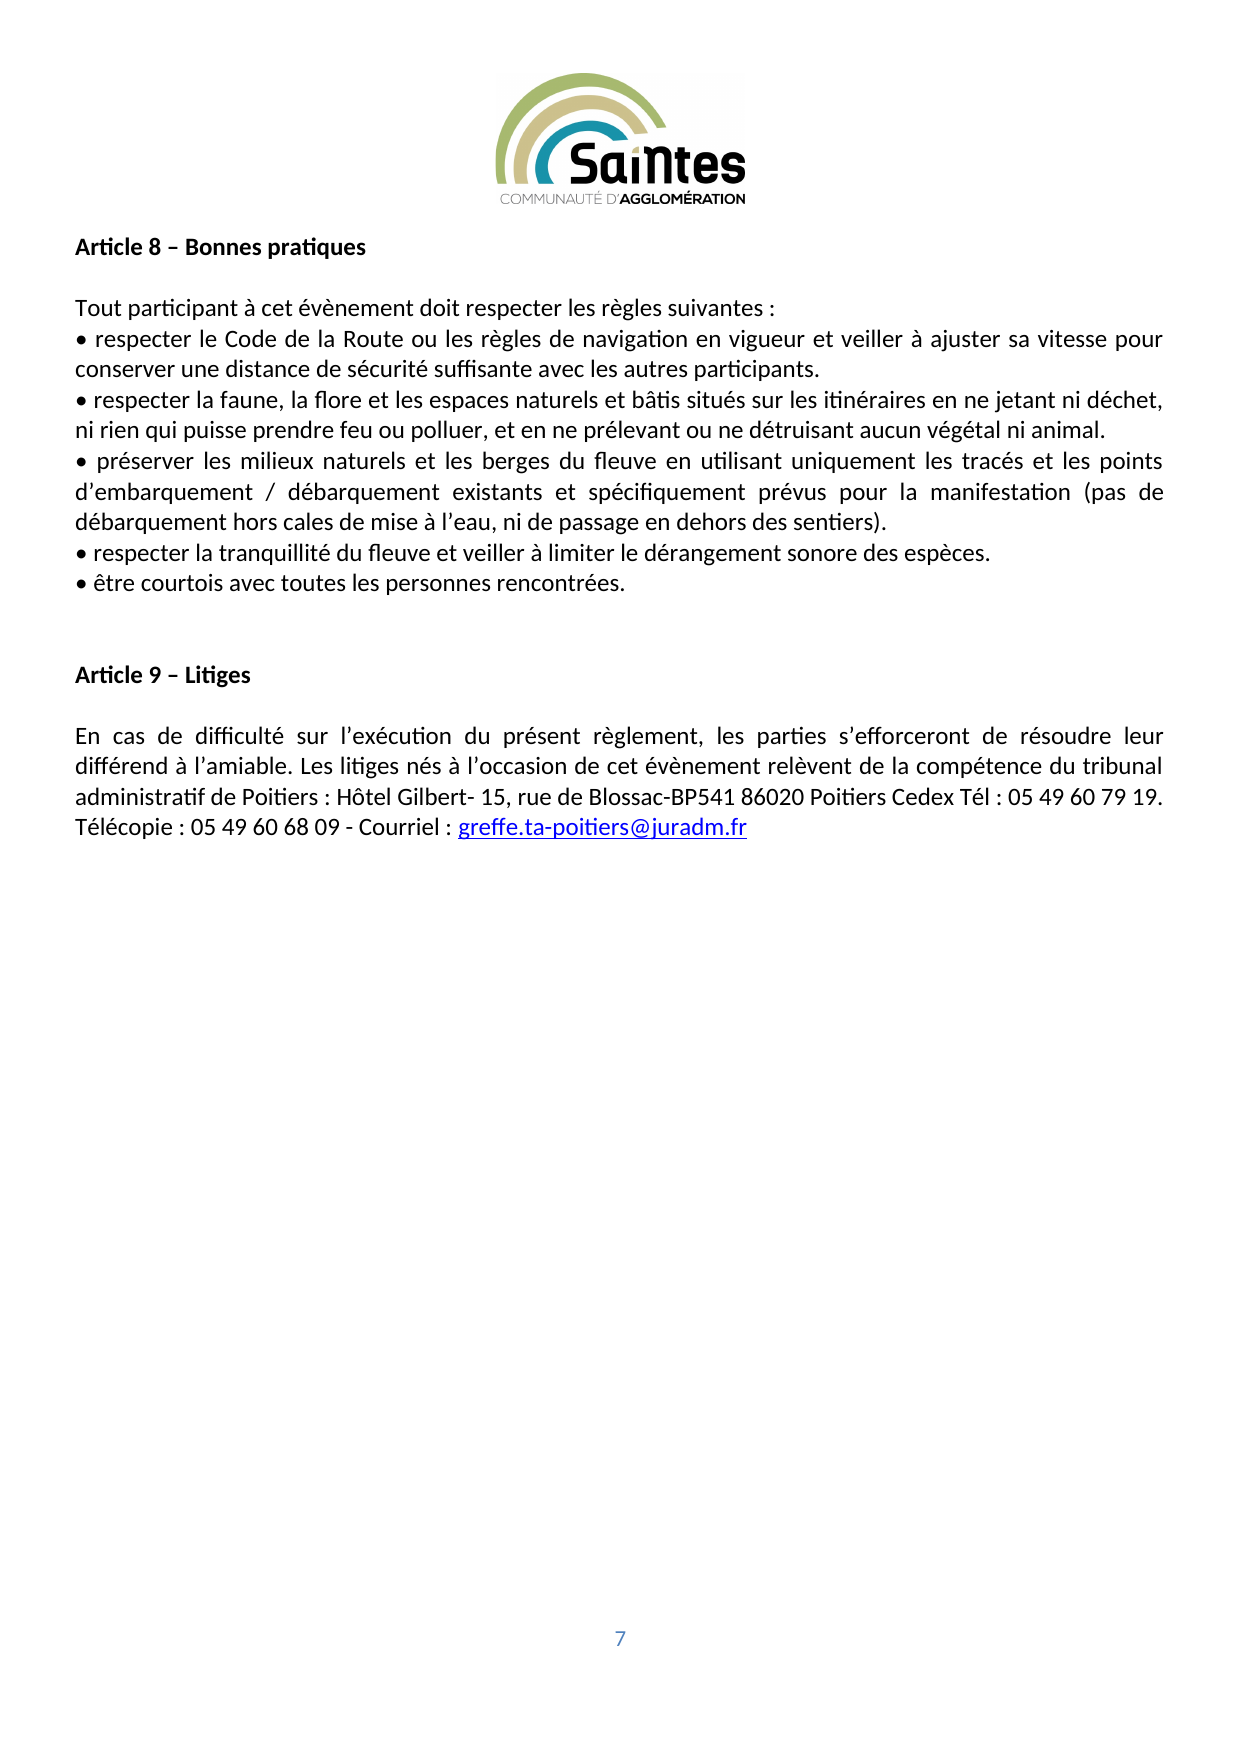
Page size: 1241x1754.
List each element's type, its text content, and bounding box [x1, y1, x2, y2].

text Tout participant à cet évènement doit respecter les règles suivantes : [75, 293, 1165, 323]
text Article 8 – Bonnes pratiques [75, 232, 1165, 262]
text • respecter la tranquillité du fleuve et veiller à limiter le dérangement sonore des espèces. [75, 537, 1165, 567]
text • être courtois avec toutes les personnes rencontrées. [75, 567, 1165, 598]
text • respecter le Code de la Route ou les règles de navigation en vigueur et veiller à ajuster sa vitesse pour conserver une distance de sécurité suffisante avec les autres participants. [75, 323, 1165, 384]
text • préserver les milieux naturels et les berges du fleuve en utilisant uniquement les tracés et les points d’embarquement / débarquement existants et spécifiquement prévus pour la manifestation (pas de débarquement hors cales de mise à l’eau, ni de passage en dehors des sentiers). [75, 445, 1165, 537]
text Article 9 – Litiges [75, 659, 1165, 689]
picture [495, 73, 745, 204]
text • respecter la faune, la flore et les espaces naturels et bâtis situés sur les itinéraires en ne jetant ni déchet, ni rien qui puisse prendre feu ou polluer, et en ne prélevant ou ne détruisant aucun végétal ni animal. [75, 384, 1165, 445]
text En cas de difficulté sur l’exécution du présent règlement, les parties s’efforceront de résoudre leur différend à l’amiable. Les litiges nés à l’occasion de cet évènement relèvent de la compétence du tribunal administratif de Poitiers : Hôtel Gilbert- 15, rue de Blossac-BP541 86020 Poitiers Cedex Tél : 05 49 60 79 19. Télécopie : 05 49 60 68 09 - Courriel : greffe.ta-poitiers@juradm.fr [75, 720, 1165, 842]
